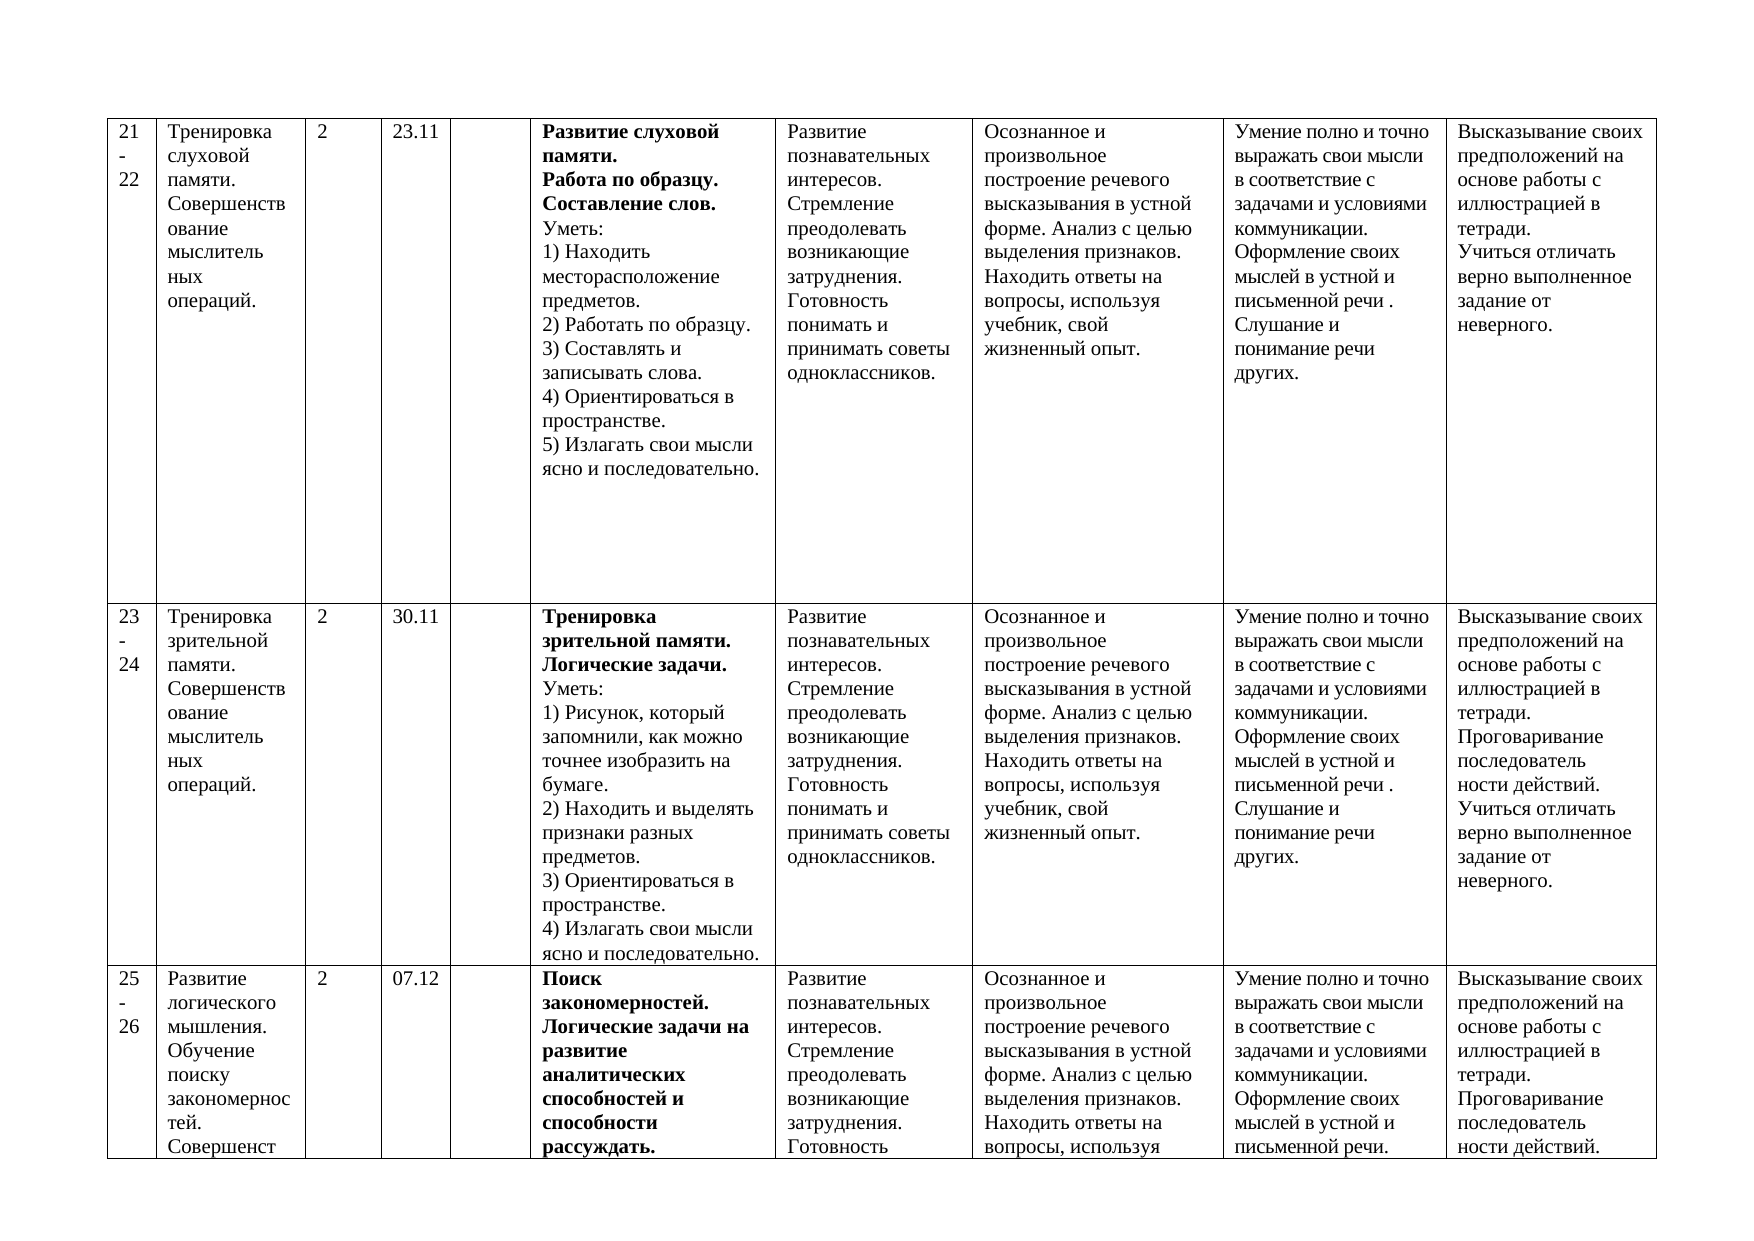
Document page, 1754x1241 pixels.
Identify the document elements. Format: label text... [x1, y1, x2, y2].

table_cell Тренировка слуховой памяти. Совершенствование мыслитель ных операций. [157, 119, 305, 602]
table_cell 23-24 [108, 604, 156, 964]
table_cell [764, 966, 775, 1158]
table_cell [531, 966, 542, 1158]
table_cell [451, 119, 530, 602]
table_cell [776, 966, 972, 1158]
table_cell 21-22 [108, 119, 156, 602]
table_cell 2 [306, 119, 381, 602]
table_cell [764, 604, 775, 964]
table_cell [776, 119, 972, 602]
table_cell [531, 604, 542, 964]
table_cell Развитие познавательных интересов. Стремление преодолевать возникающие затруднения. Готовность понимать и принимать советы одноклассников. [776, 604, 972, 964]
table_cell 2 [306, 966, 381, 1158]
table_cell 2 [306, 604, 381, 964]
table_cell Тренировка зрительной памяти. Совершенствование мыслитель ных операций. [157, 604, 305, 964]
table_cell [1447, 119, 1656, 602]
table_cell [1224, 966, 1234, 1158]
table_cell 25-26 [108, 966, 156, 1158]
table_cell Развитие слуховой памяти. Работа по образцу. Составление слов. Уметь: 1) Находить месторасположение предметов. 2) Работать по образцу. 3) Составлять и записывать слова. 4) Ориентироваться в пространстве. 5) Излагать свои мысли ясно и последовательно. [531, 119, 775, 602]
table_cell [1447, 966, 1656, 1158]
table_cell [973, 966, 1223, 1158]
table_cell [973, 119, 1223, 602]
table_cell [451, 604, 530, 964]
table_cell 07.12 [382, 966, 450, 1158]
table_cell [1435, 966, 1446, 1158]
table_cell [157, 966, 305, 1158]
table_cell 30.11 [382, 604, 450, 964]
table_cell [451, 966, 530, 1158]
table_cell 23.11 [382, 119, 450, 602]
